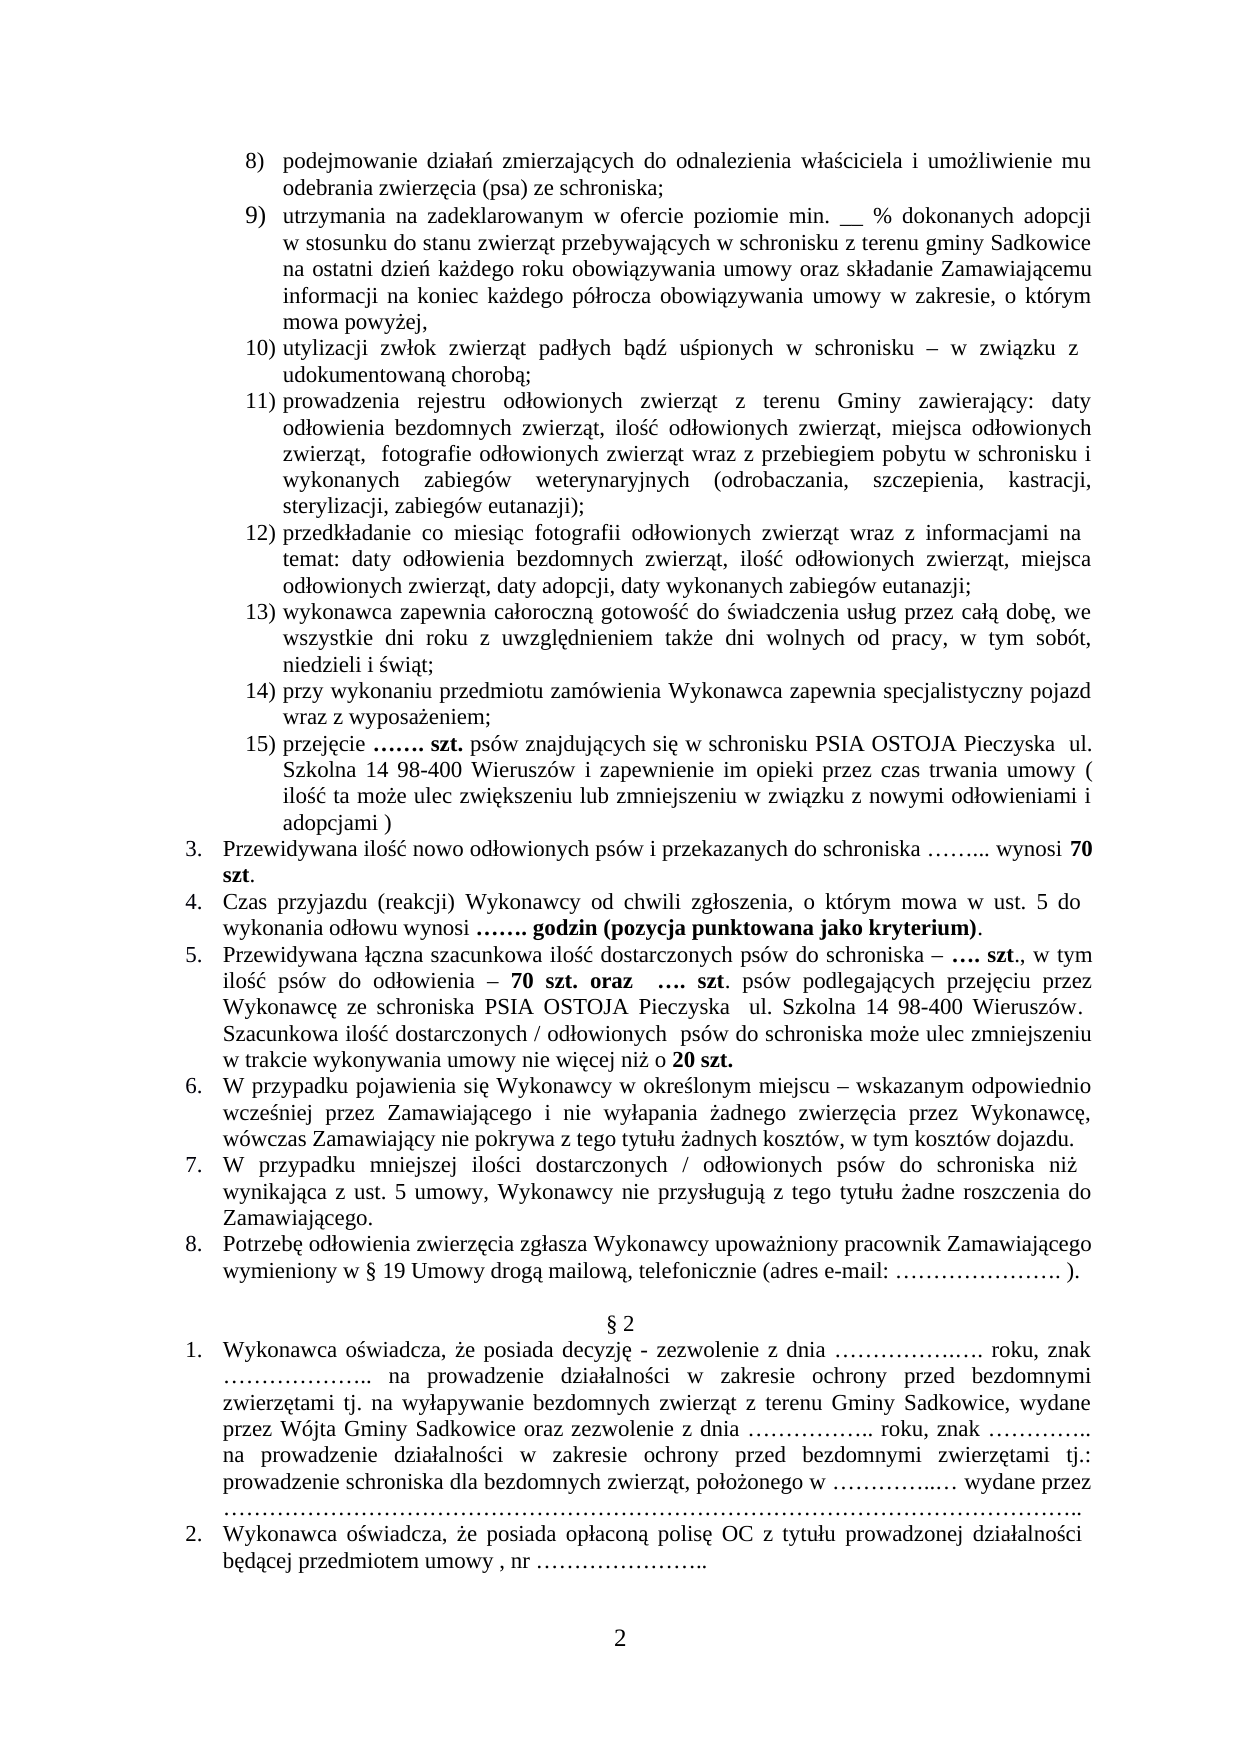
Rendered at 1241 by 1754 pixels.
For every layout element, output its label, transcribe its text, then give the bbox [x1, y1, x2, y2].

list Przewidywana ilość nowo odłowionych psów i przekazanych do schroniska ……... wynosi 70 szt. [185, 835, 1093, 888]
list prowadzenia rejestru odłowionych zwierząt z terenu Gminy zawierający: daty odłowienia bezdomnych zwierząt, ilość odłowionych zwierząt, miejsca odłowionych zwierząt, fotografie odłowionych zwierząt wraz z przebiegiem pobytu w schronisku i wykonanych zabiegów weterynaryjnych (odrobaczania, szczepienia, kastracji, sterylizacji, zabiegów eutanazji); [245, 387, 1093, 519]
list utylizacji zwłok zwierząt padłych bądź uśpionych w schronisku – w związku z udokumentowaną chorobą; [245, 334, 1093, 387]
list Czas przyjazdu (reakcji) Wykonawcy od chwili zgłoszenia, o którym mowa w ust. 5 do wykonania odłowu wynosi ……. godzin (pozycja punktowana jako kryterium). [185, 888, 1093, 941]
text § 2 [148, 1309, 1093, 1336]
list wykonawca zapewnia całoroczną gotowość do świadczenia usług przez całą dobę, we wszystkie dni roku z uwzględnieniem także dni wolnych od pracy, w tym sobót, niedzieli i świąt; [245, 598, 1093, 677]
list Potrzebę odłowienia zwierzęcia zgłasza Wykonawcy upoważniony pracownik Zamawiającego wymieniony w § 19 Umowy drogą mailową, telefonicznie (adres e-mail: …………………. ). [185, 1231, 1093, 1283]
list utrzymania na zadeklarowanym w ofercie poziomie min. __ % dokonanych adopcji w stosunku do stanu zwierząt przebywających w schronisku z terenu gminy Sadkowice na ostatni dzień każdego roku obowiązywania umowy oraz składanie Zamawiającemu informacji na koniec każdego półrocza obowiązywania umowy w zakresie, o którym mowa powyżej, [245, 200, 1093, 334]
list Przewidywana łączna szacunkowa ilość dostarczonych psów do schroniska – …. szt., w tym ilość psów do odłowienia – 70 szt. oraz …. szt. psów podlegających przejęciu przez Wykonawcę ze schroniska PSIA OSTOJA Pieczyska ul. Szkolna 14 98-400 Wieruszów. Szacunkowa ilość dostarczonych / odłowionych psów do schroniska może ulec zmniejszeniu w trakcie wykonywania umowy nie więcej niż o 20 szt. [185, 941, 1093, 1072]
list W przypadku mniejszej ilości dostarczonych / odłowionych psów do schroniska niż wynikająca z ust. 5 umowy, Wykonawcy nie przysługują z tego tytułu żadne roszczenia do Zamawiającego. [185, 1151, 1093, 1231]
list przy wykonaniu przedmiotu zamówienia Wykonawca zapewnia specjalistyczny pojazd wraz z wyposażeniem; [245, 677, 1093, 730]
list Wykonawca oświadcza, że posiada opłaconą polisę OC z tytułu prowadzonej działalności będącej przedmiotem umowy , nr ………………….. [185, 1520, 1093, 1573]
list podejmowanie działań zmierzających do odnalezienia właściciela i umożliwienie mu odebrania zwierzęcia (psa) ze schroniska; [245, 148, 1093, 200]
list W przypadku pojawienia się Wykonawcy w określonym miejscu – wskazanym odpowiednio wcześniej przez Zamawiającego i nie wyłapania żadnego zwierzęcia przez Wykonawcę, wówczas Zamawiający nie pokrywa z tego tytułu żadnych kosztów, w tym kosztów dojazdu. [185, 1072, 1093, 1151]
list przedkładanie co miesiąc fotografii odłowionych zwierząt wraz z informacjami na temat: daty odłowienia bezdomnych zwierząt, ilość odłowionych zwierząt, miejsca odłowionych zwierząt, daty adopcji, daty wykonanych zabiegów eutanazji; [245, 519, 1093, 598]
list Wykonawca oświadcza, że posiada decyzję - zezwolenie z dnia …………….…. roku, znak ……………….. na prowadzenie działalności w zakresie ochrony przed bezdomnymi zwierzętami tj. na wyłapywanie bezdomnych zwierząt z terenu Gminy Sadkowice, wydane przez Wójta Gminy Sadkowice oraz zezwolenie z dnia …………….. roku, znak ………….. na prowadzenie działalności w zakresie ochrony przed bezdomnymi zwierzętami tj.: prowadzenie schroniska dla bezdomnych zwierząt, położonego w …………..… wydane przez ………………………………………………………………………………………………….. [185, 1336, 1093, 1520]
list przejęcie ……. szt. psów znajdujących się w schronisku PSIA OSTOJA Pieczyska ul. Szkolna 14 98-400 Wieruszów i zapewnienie im opieki przez czas trwania umowy ( ilość ta może ulec zwiększeniu lub zmniejszeniu w związku z nowymi odłowieniami i adopcjami ) [245, 730, 1093, 835]
